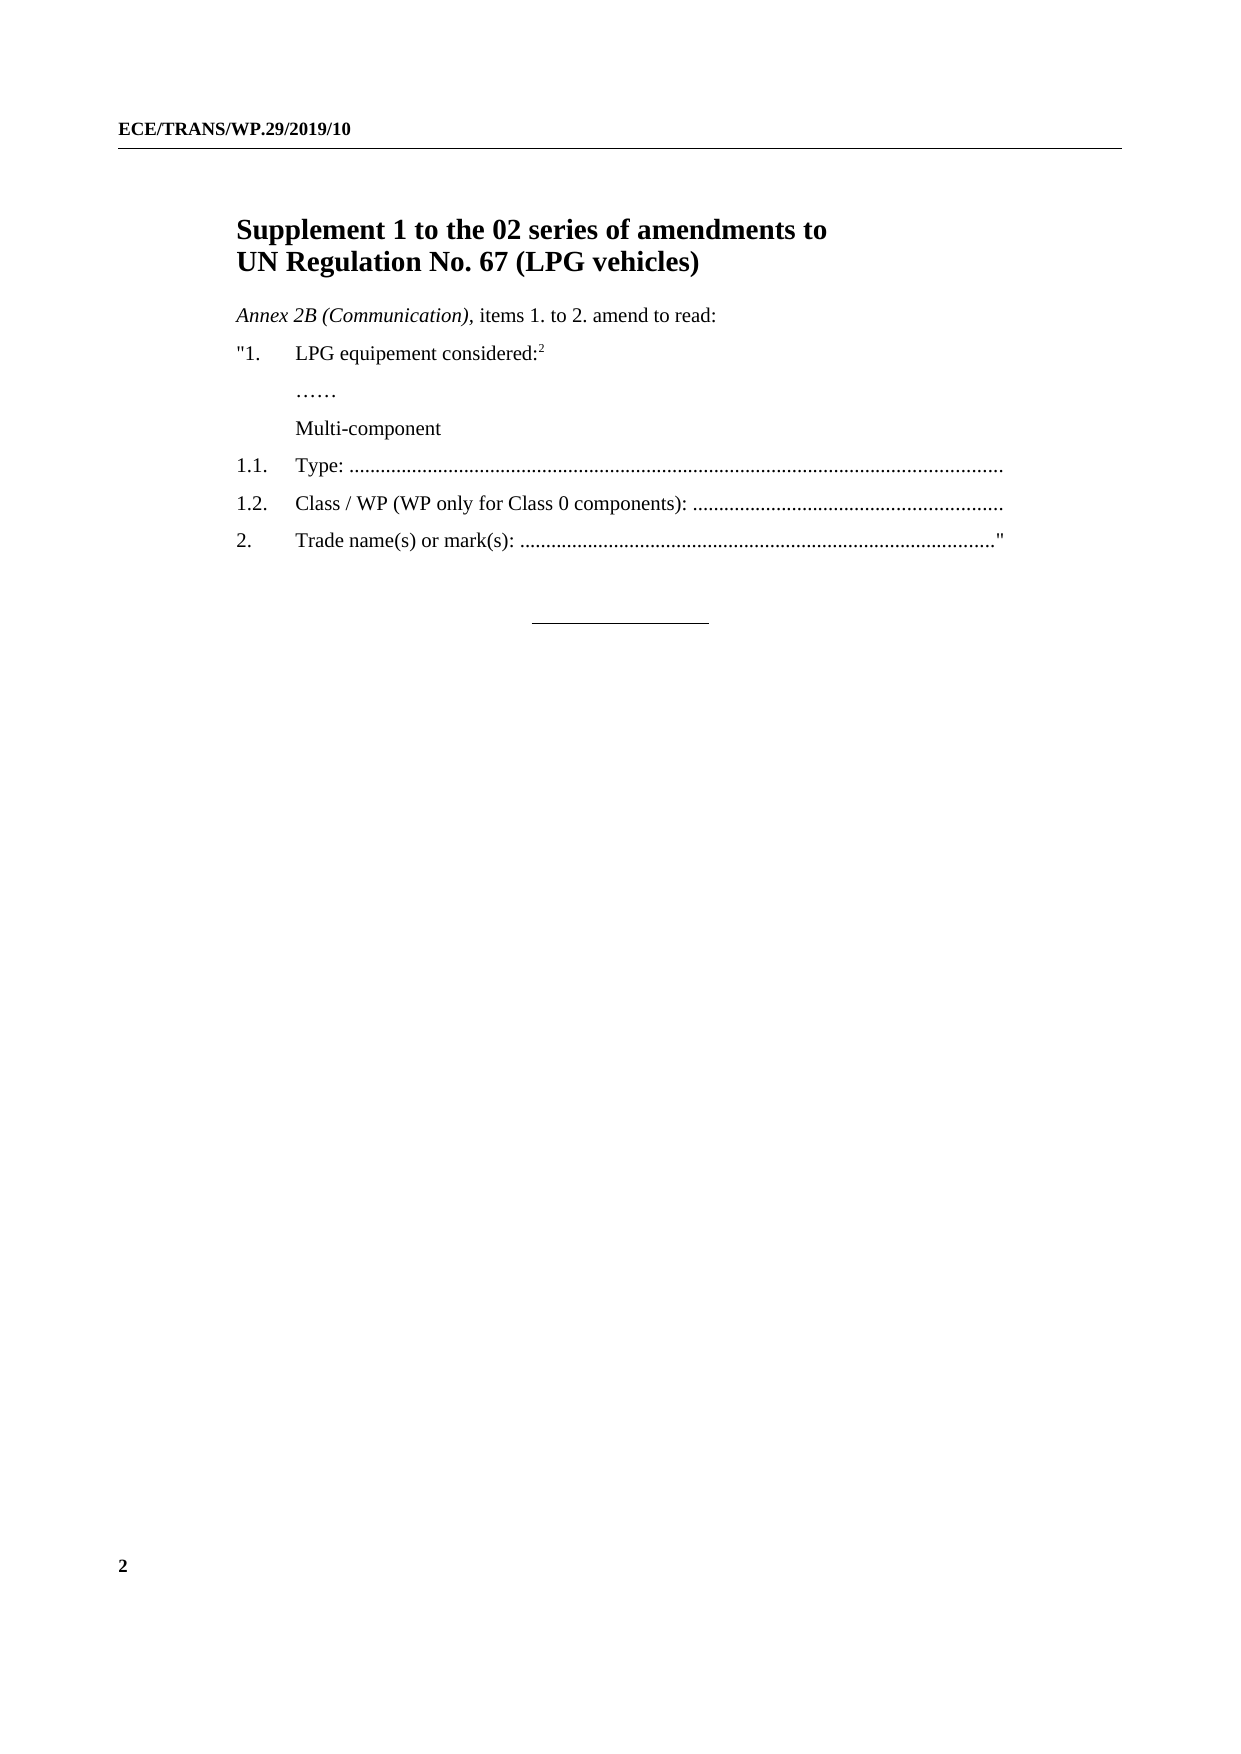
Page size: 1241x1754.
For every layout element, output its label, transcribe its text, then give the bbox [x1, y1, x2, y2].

text "1. LPG equipement considered:2 [236, 340, 1004, 365]
text 1.1. Type: [236, 452, 1004, 477]
text Multi-component [236, 415, 1004, 440]
text 1.2. Class / WP (WP only for Class 0 components): [236, 490, 1004, 515]
text 2. Trade name(s) or mark(s): " [236, 527, 1004, 552]
text Supplement 1 to the 02 series of amendments to UN Regulation No. 67 (LPG vehicles) [118, 215, 1004, 277]
text Annex 2B (Communication), items 1. to 2. amend to read: [236, 302, 1004, 327]
text …… [236, 377, 1004, 402]
